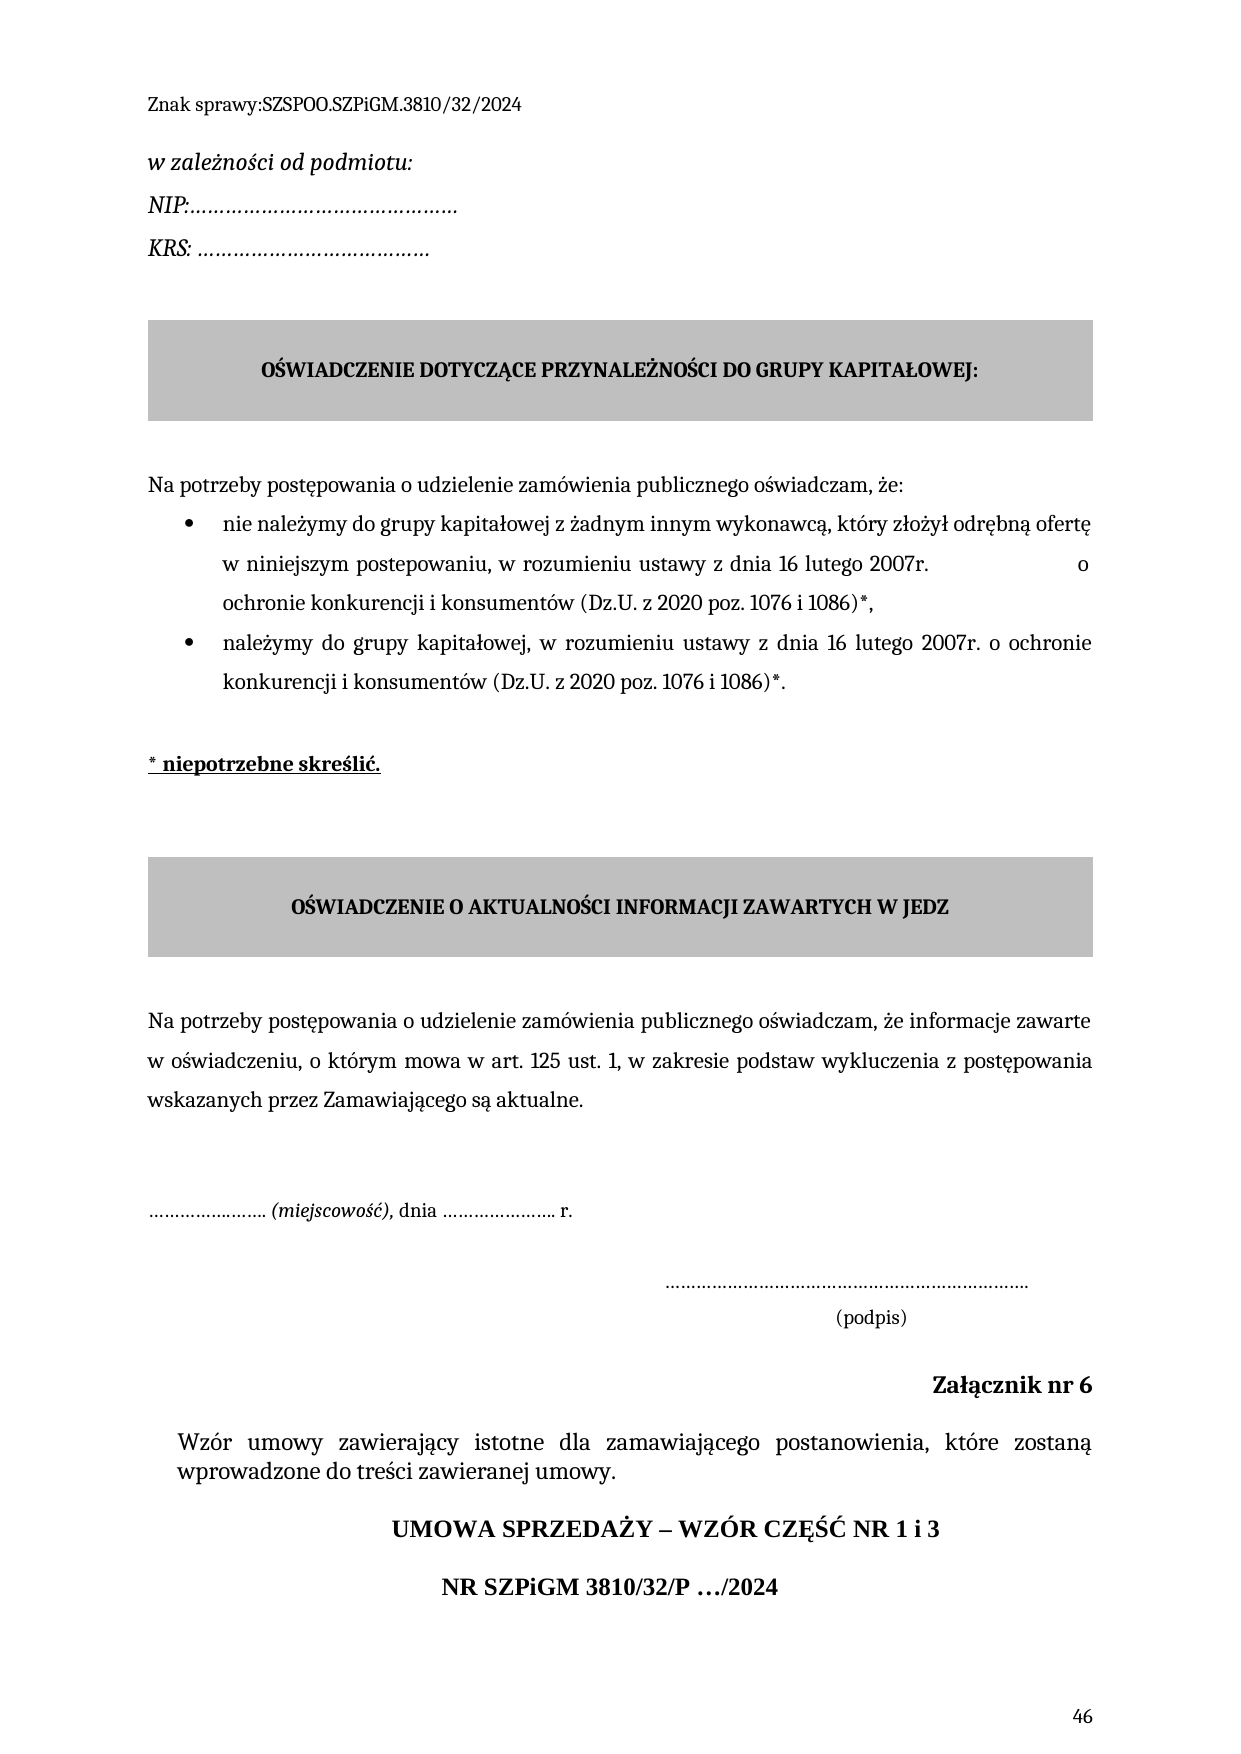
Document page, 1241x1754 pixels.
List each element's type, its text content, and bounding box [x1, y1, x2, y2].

text Wzór umowy zawierający istotne dla zamawiającego postanowienia, które zostaną wprowadzone do treści zawieranej umowy. [177, 1428, 1093, 1486]
text …………….……. (miejscowość), dnia …………………. r. [148, 1198, 1093, 1222]
text Załącznik nr 6 [148, 1371, 1093, 1399]
text UMOWA SPRZEDAŻY – WZÓR CZĘŚĆ NR 1 i 3 [148, 1514, 1093, 1543]
text OŚWIADCZENIE O AKTUALNOŚCI INFORMACJI ZAWARTYCH W JEDZ [148, 894, 1093, 920]
list nie należymy do grupy kapitałowej z żadnym innym wykonawcą, który złożył odrębną ofertę w niniejszym postepowaniu, w rozumieniu ustawy z dnia 16 lutego 2007r. o ochronie konkurencji i konsumentów (Dz.U. z 2020 poz. 1076 i 1086)*, [185, 511, 1093, 616]
list należymy do grupy kapitałowej, w rozumieniu ustawy z dnia 16 lutego 2007r. o ochronie konkurencji i konsumentów (Dz.U. z 2020 poz. 1076 i 1086)*. [185, 629, 1093, 695]
text NIP:……………………………………… [148, 191, 1093, 219]
text (podpis) [148, 1306, 1093, 1330]
text w zależności od podmiotu: [148, 148, 1093, 176]
text ……………………………………………………………. [148, 1270, 1093, 1294]
text NR SZPiGM 3810/32/P …/2024 [148, 1572, 1093, 1601]
text Na potrzeby postępowania o udzielenie zamówienia publicznego oświadczam, że: [148, 471, 1093, 498]
text * niepotrzebne skreślić. [148, 751, 1093, 777]
text Na potrzeby postępowania o udzielenie zamówienia publicznego oświadczam, że informacje zawarte w oświadczeniu, o którym mowa w art. 125 ust. 1, w zakresie podstaw wykluczenia z postępowania wskazanych przez Zamawiającego są aktualne. [148, 1008, 1093, 1113]
text OŚWIADCZENIE DOTYCZĄCE PRZYNALEŻNOŚCI DO GRUPY KAPITAŁOWEJ: [148, 358, 1093, 383]
text KRS: ………………………………… [148, 234, 1093, 263]
